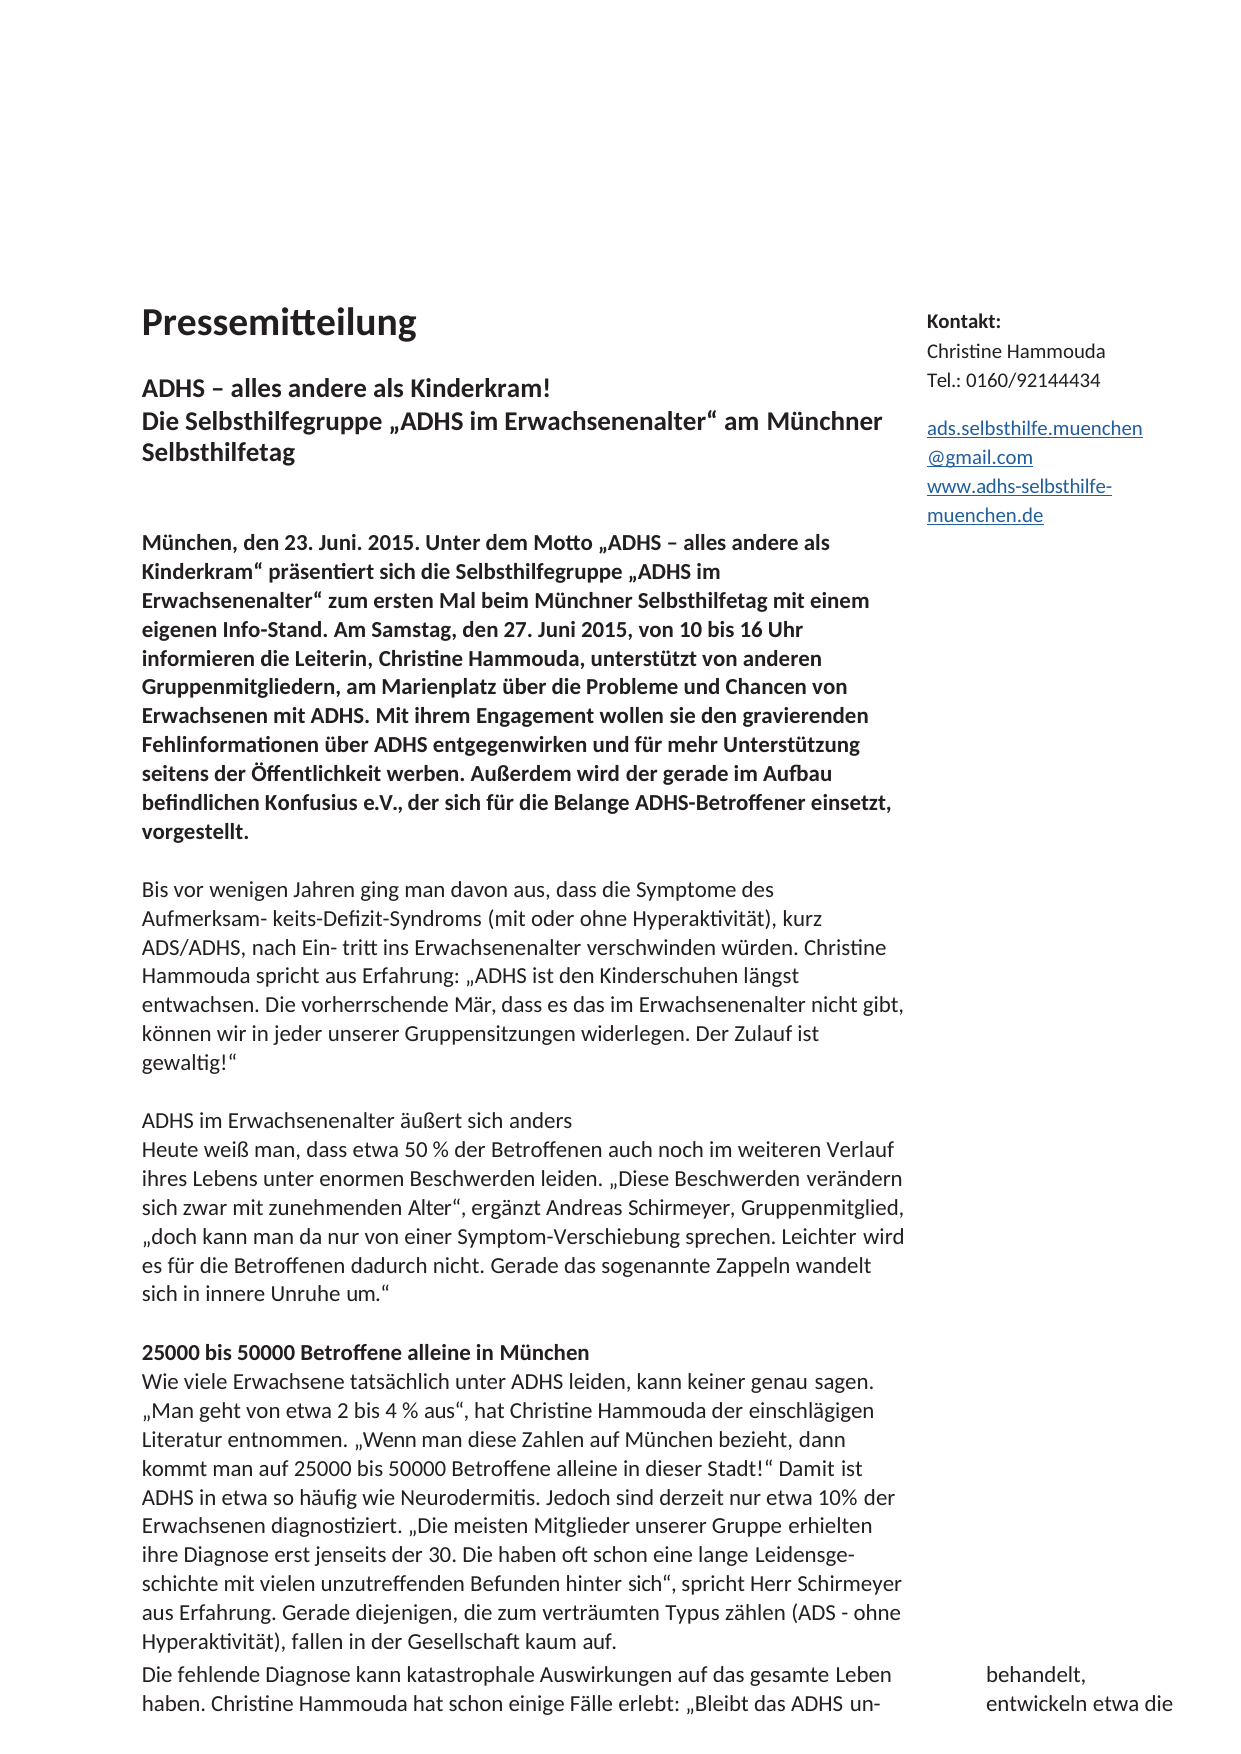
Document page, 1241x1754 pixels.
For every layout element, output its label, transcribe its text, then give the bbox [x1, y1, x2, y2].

text 25000 bis 50000 Betroffene alleine in München [142, 1338, 905, 1366]
text Kontakt: [927, 309, 1182, 334]
text Die Selbsthilfegruppe „ADHS im Erwachsenenalter“ am Münchner Selbsthilfetag [142, 405, 905, 468]
text Tel.: 0160/92144434 [927, 367, 1182, 392]
text Bis vor wenigen Jahren ging man davon aus, dass die Symptome des Aufmerksam- keits-Defizit-Syndroms (mit oder ohne Hyperaktivität), kurz ADS/ADHS, nach Ein- tritt ins Erwachsenenalter verschwinden würden. Christine Hammouda spricht aus Erfahrung: „ADHS ist den Kinderschuhen längst entwachsen. Die vorherrschende Mär, dass es das im Erwachsenenalter nicht gibt, können wir in jeder unserer Gruppensitzungen widerlegen. Der Zulauf ist gewaltig!“ [142, 875, 905, 1076]
text ads.selbsthilfe.muenchen [927, 415, 1182, 440]
text München, den 23. Juni. 2015. Unter dem Motto „ADHS – alles andere als Kinderkram“ präsentiert sich die Selbsthilfegruppe „ADHS im Erwachsenenalter“ zum ersten Mal beim Münchner Selbsthilfetag mit einem eigenen Info-Stand. Am Samstag, den 27. Juni 2015, von 10 bis 16 Uhr informieren die Leiterin, Christine Hammouda, unterstützt von anderen Gruppenmitgliedern, am Marienplatz über die Probleme und Chancen von Erwachsenen mit ADHS. Mit ihrem Engagement wollen sie den gravierenden Fehlinformationen über ADHS entgegenwirken und für mehr Unterstützung seitens der Öffentlichkeit werben. Außerdem wird der gerade im Aufbau befindlichen Konfusius e.V., der sich für die Belange ADHS-Betroffener einsetzt, vorgestellt. [142, 528, 905, 845]
text „doch kann man da nur von einer Symptom-Verschiebung sprechen. Leichter wird es für die Betroffenen dadurch nicht. Gerade das sogenannte Zappeln wandelt sich in innere Unruhe um.“ [142, 1222, 908, 1308]
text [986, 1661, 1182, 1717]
text @gmail.com www.adhs-selbsthilfe- muenchen.de [927, 444, 1115, 528]
text Wie viele Erwachsene tatsächlich unter ADHS leiden, kann keiner genau sagen. [142, 1367, 905, 1395]
text ADHS – alles andere als Kinderkram! [142, 372, 905, 404]
text Christine Hammouda [927, 338, 1182, 363]
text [142, 1661, 904, 1717]
text Heute weiß man, dass etwa 50 % der Betroffenen auch noch im weiteren Verlauf ihres Lebens unter enormen Beschwerden leiden. „Diese Beschwerden verändern sich zwar mit zunehmenden Alter“, ergänzt Andreas Schirmeyer, Gruppenmitglied, [142, 1135, 905, 1221]
text „Man geht von etwa 2 bis 4 % aus“, hat Christine Hammouda der einschlägigen Literatur entnommen. „Wenn man diese Zahlen auf München bezieht, dann kommt man auf 25000 bis 50000 Betroffene alleine in dieser Stadt!“ Damit ist ADHS in etwa so häufig wie Neurodermitis. Jedoch sind derzeit nur etwa 10% der Erwachsenen diagnostiziert. „Die meisten Mitglieder unserer Gruppe erhielten ihre Diagnose erst jenseits der 30. Die haben oft schon eine lange Leidensge- schichte mit vielen unzutreffenden Befunden hinter sich“, spricht Herr Schirmeyer aus Erfahrung. Gerade diejenigen, die zum verträumten Typus zählen (ADS - ohne Hyperaktivität), fallen in der Gesellschaft kaum auf. [142, 1396, 905, 1655]
text Pressemitteilung [142, 297, 905, 346]
text ADHS im Erwachsenenalter äußert sich anders [142, 1106, 905, 1134]
